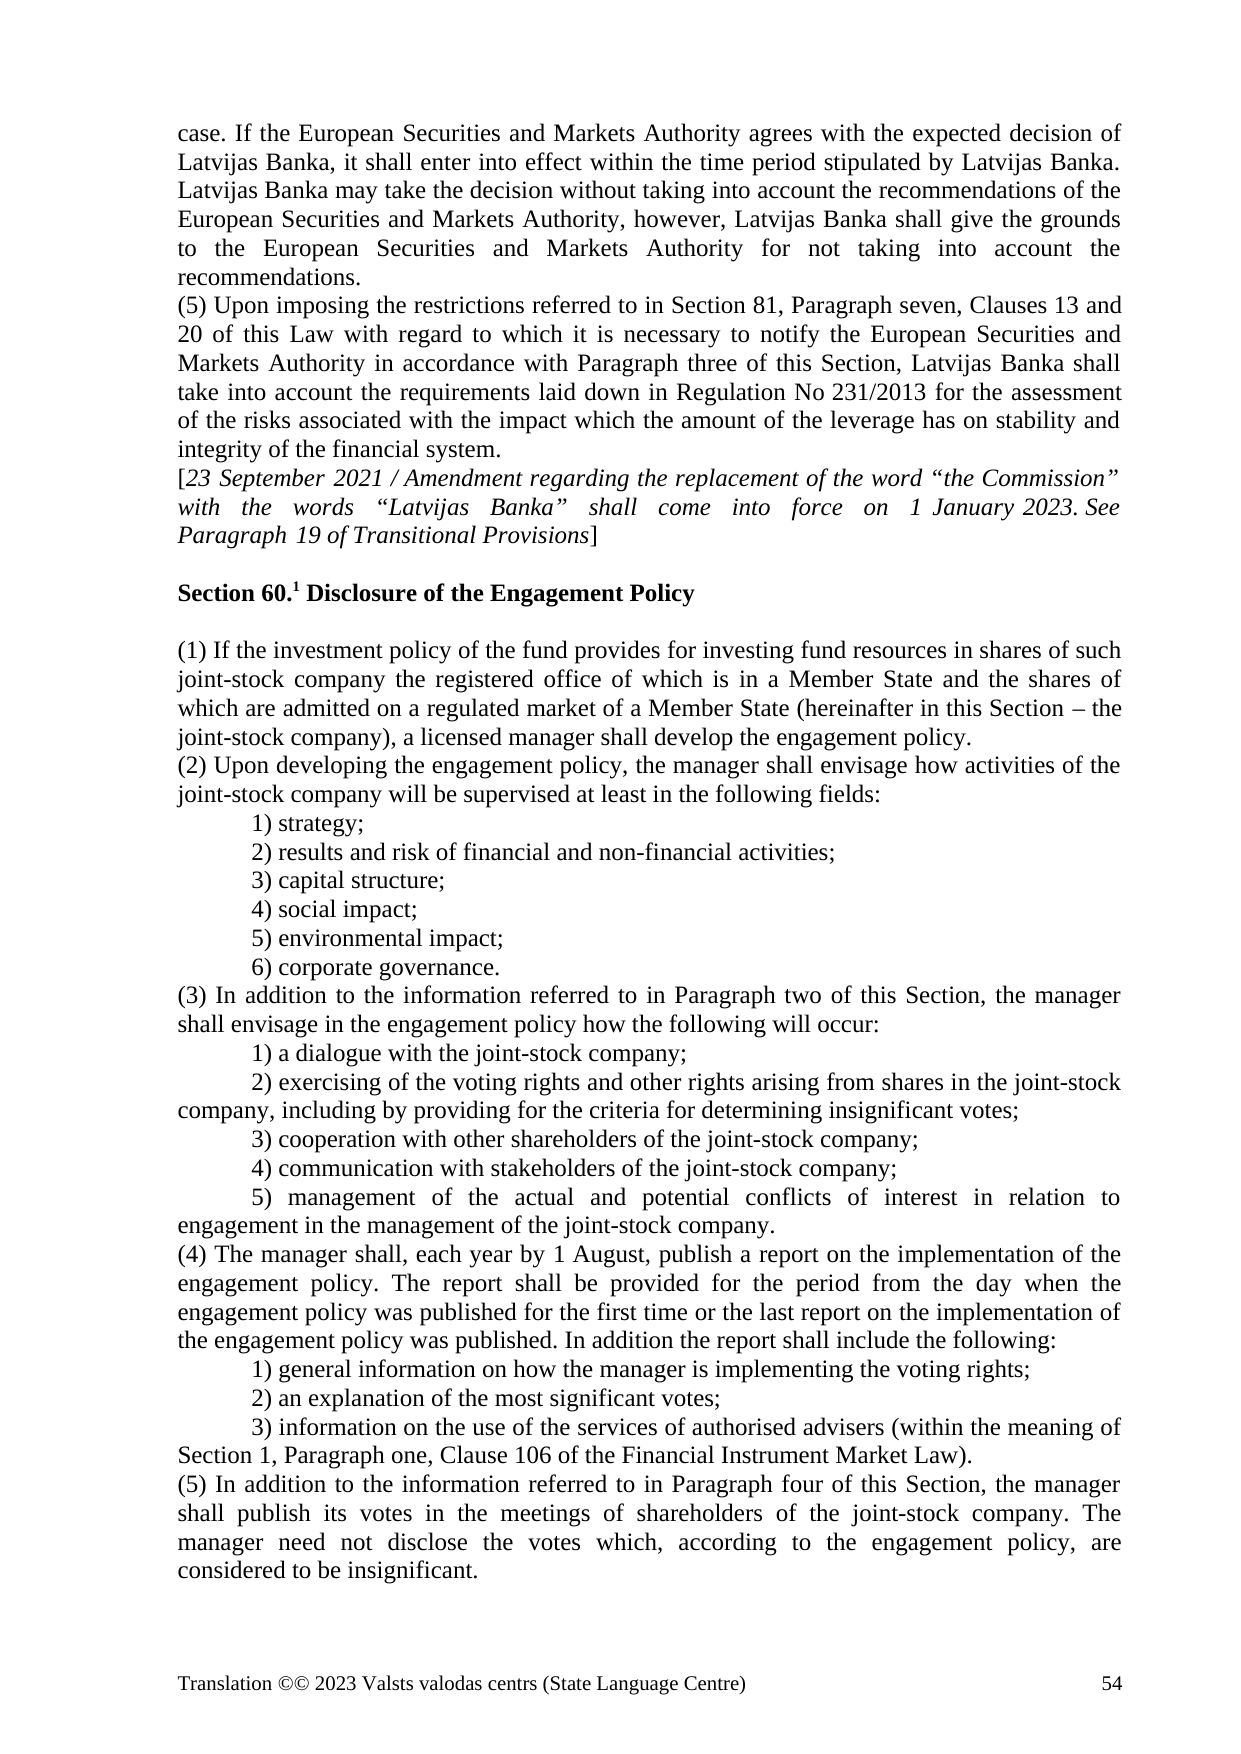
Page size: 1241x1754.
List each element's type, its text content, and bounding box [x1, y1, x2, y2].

text 2) exercising of the voting rights and other rights arising from shares in the joint-stock company, including by providing for the criteria for determining insignificant votes; [177, 1067, 1122, 1124]
text 3) information on the use of the services of authorised advisers (within the meaning of Section 1, Paragraph one, Clause 106 of the Financial Instrument Market Law). [177, 1412, 1122, 1469]
text 6) corporate governance. [177, 952, 1122, 981]
text Section 60.1 Disclosure of the Engagement Policy [177, 578, 1122, 607]
text 2) an explanation of the most significant votes; [177, 1383, 1122, 1412]
text (3) In addition to the information referred to in Paragraph two of this Section, the manager shall envisage in the engagement policy how the following will occur: [177, 981, 1122, 1038]
text 1) strategy; [177, 808, 1122, 837]
text 2) results and risk of financial and non-financial activities; [177, 837, 1122, 866]
text (5) In addition to the information referred to in Paragraph four of this Section, the manager shall publish its votes in the meetings of shareholders of the joint-stock company. The manager need not disclose the votes which, according to the engagement policy, are considered to be insignificant. [177, 1469, 1122, 1584]
text (1) If the investment policy of the fund provides for investing fund resources in shares of such joint-stock company the registered office of which is in a Member State and the shares of which are admitted on a regulated market of a Member State (hereinafter in this Section – the joint-stock company), a licensed manager shall develop the engagement policy. [177, 636, 1122, 751]
text 1) a dialogue with the joint-stock company; [177, 1038, 1122, 1067]
text 5) management of the actual and potential conflicts of interest in relation to engagement in the management of the joint-stock company. [177, 1182, 1122, 1239]
text 1) general information on how the manager is implementing the voting rights; [177, 1354, 1122, 1383]
text (4) The manager shall, each year by 1 August, publish a report on the implementation of the engagement policy. The report shall be provided for the period from the day when the engagement policy was published for the first time or the last report on the implementation of the engagement policy was published. In addition the report shall include the following: [177, 1239, 1122, 1354]
text 3) cooperation with other shareholders of the joint-stock company; [177, 1124, 1122, 1153]
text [177, 118, 1122, 291]
text 3) capital structure; [177, 866, 1122, 894]
text 5) environmental impact; [177, 923, 1122, 952]
text 4) social impact; [177, 894, 1122, 923]
text (5) Upon imposing the restrictions referred to in Section 81, Paragraph seven, Clauses 13 and 20 of this Law with regard to which it is necessary to notify the European Securities and Markets Authority in accordance with Paragraph three of this Section, Latvijas Banka shall take into account the requirements laid down in Regulation No 231/2013 for the assessment of the risks associated with the impact which the amount of the leverage has on stability and integrity of the financial system. [177, 291, 1122, 463]
text 4) communication with stakeholders of the joint-stock company; [177, 1153, 1122, 1182]
text (2) Upon developing the engagement policy, the manager shall envisage how activities of the joint-stock company will be supervised at least in the following fields: [177, 751, 1122, 808]
text [23 September 2021 / Amendment regarding the replacement of the word “the Commission” with the words “Latvijas Banka” shall come into force on 1 January 2023. See Paragraph 19 of Transitional Provisions] [177, 463, 1122, 549]
